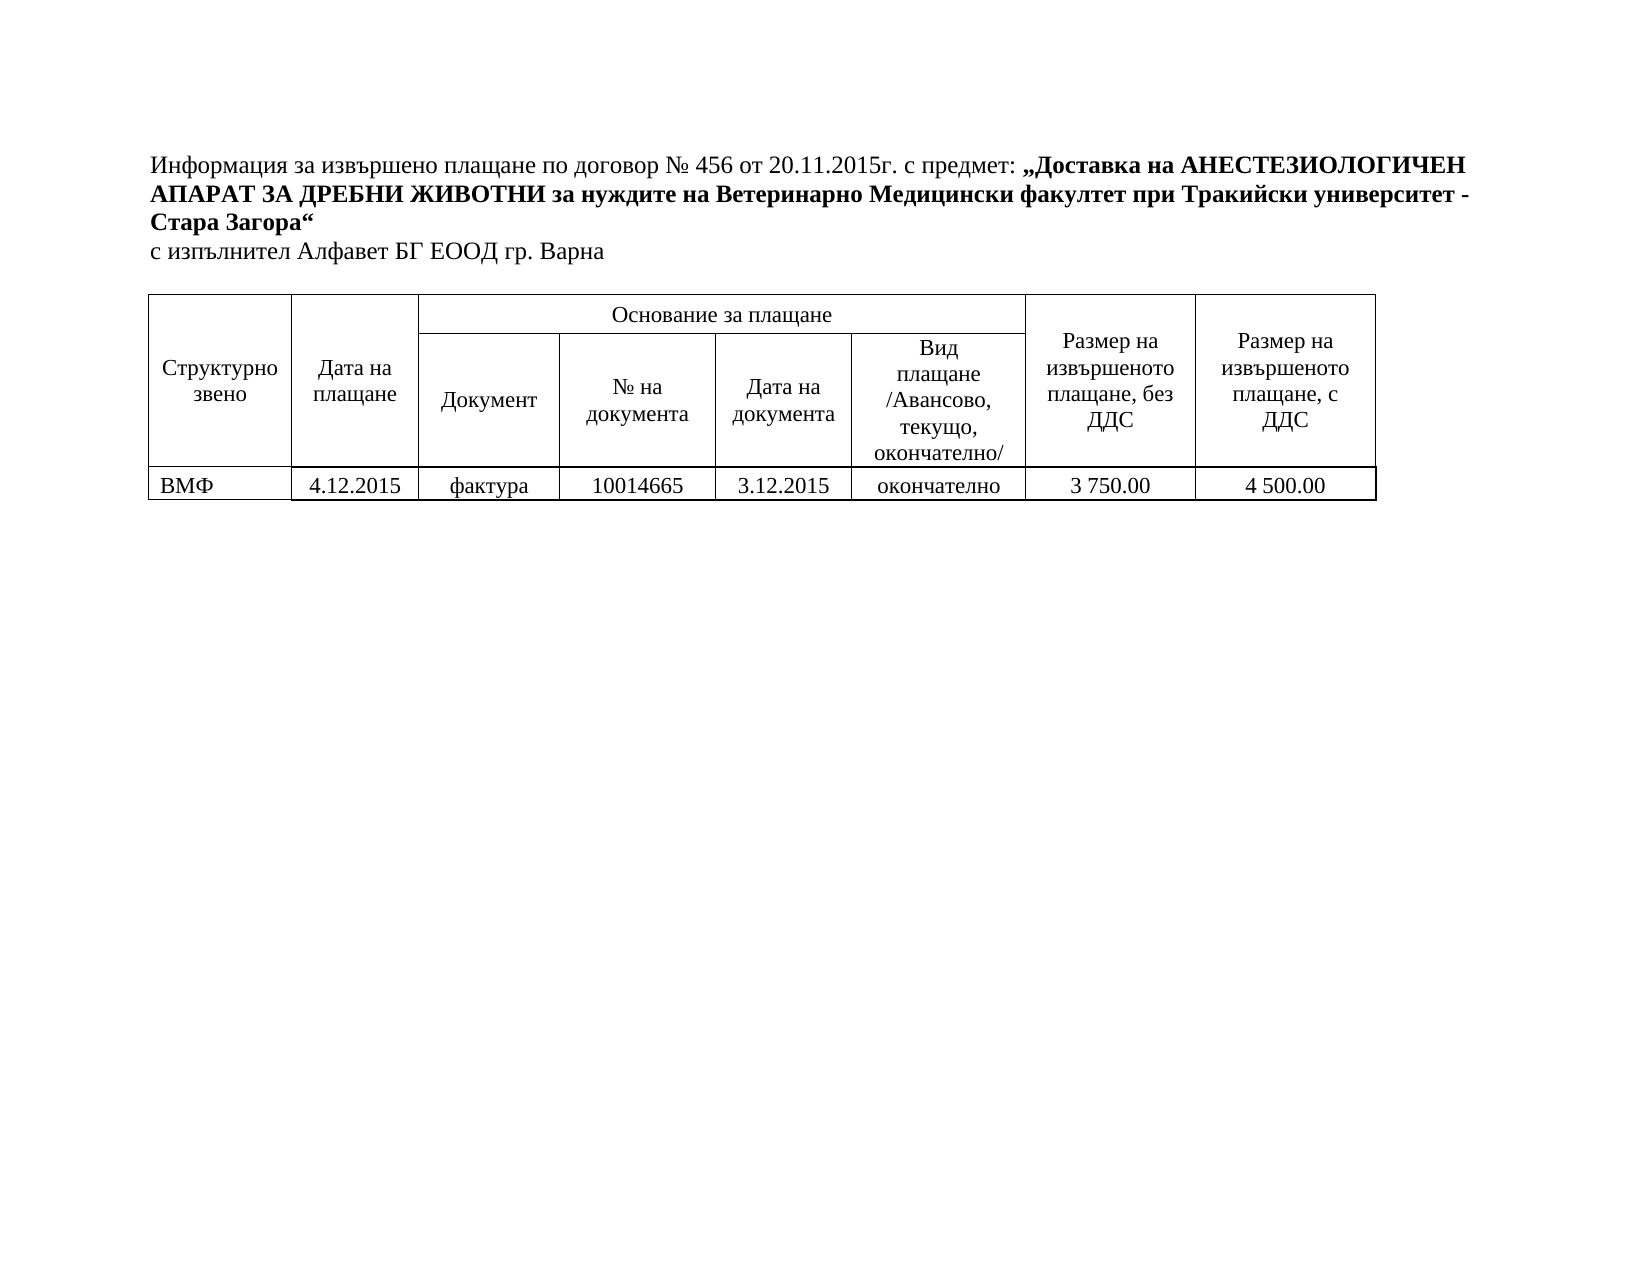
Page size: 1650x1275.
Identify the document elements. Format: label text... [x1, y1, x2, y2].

table_cell 4.12.2015 [292, 468, 418, 498]
table_header Размер на извършеното плащане, с ДДС [1196, 295, 1375, 466]
text Информация за извършено плащане по договор № 456 от 20.11.2015г. с предмет: „Доставка на АНЕСТЕЗИОЛОГИЧЕН АПАРАТ ЗА ДРЕБНИ ЖИВОТНИ за нуждите на Ветеринарно Медицински факултет при Тракийски университет - Стара Загора“ [150, 150, 1500, 236]
table_header Структурно звено [149, 295, 291, 466]
table_header Размер на извършеното плащане, без ДДС [1026, 295, 1195, 466]
table_cell Документ [419, 334, 559, 466]
table_cell 10014665 [560, 468, 715, 498]
table_header Дата на плащане [292, 295, 418, 466]
table_cell Дата на документа [716, 334, 851, 466]
table_cell ВМФ [149, 467, 291, 498]
table_cell 3 750.00 [1026, 468, 1195, 498]
table_cell 4 500.00 [1196, 468, 1375, 498]
table_cell фактура [419, 468, 559, 498]
text с изпълнител Алфавет БГ ЕООД гр. Варна [150, 236, 1500, 265]
table_cell № на документа [560, 334, 715, 466]
table_cell Вид плащане /Авансово, текущо, окончателно/ [852, 334, 1025, 466]
table_cell окончателно [852, 468, 1025, 498]
table_cell 3.12.2015 [716, 468, 851, 498]
table_header Основание за плащане [419, 295, 1025, 333]
